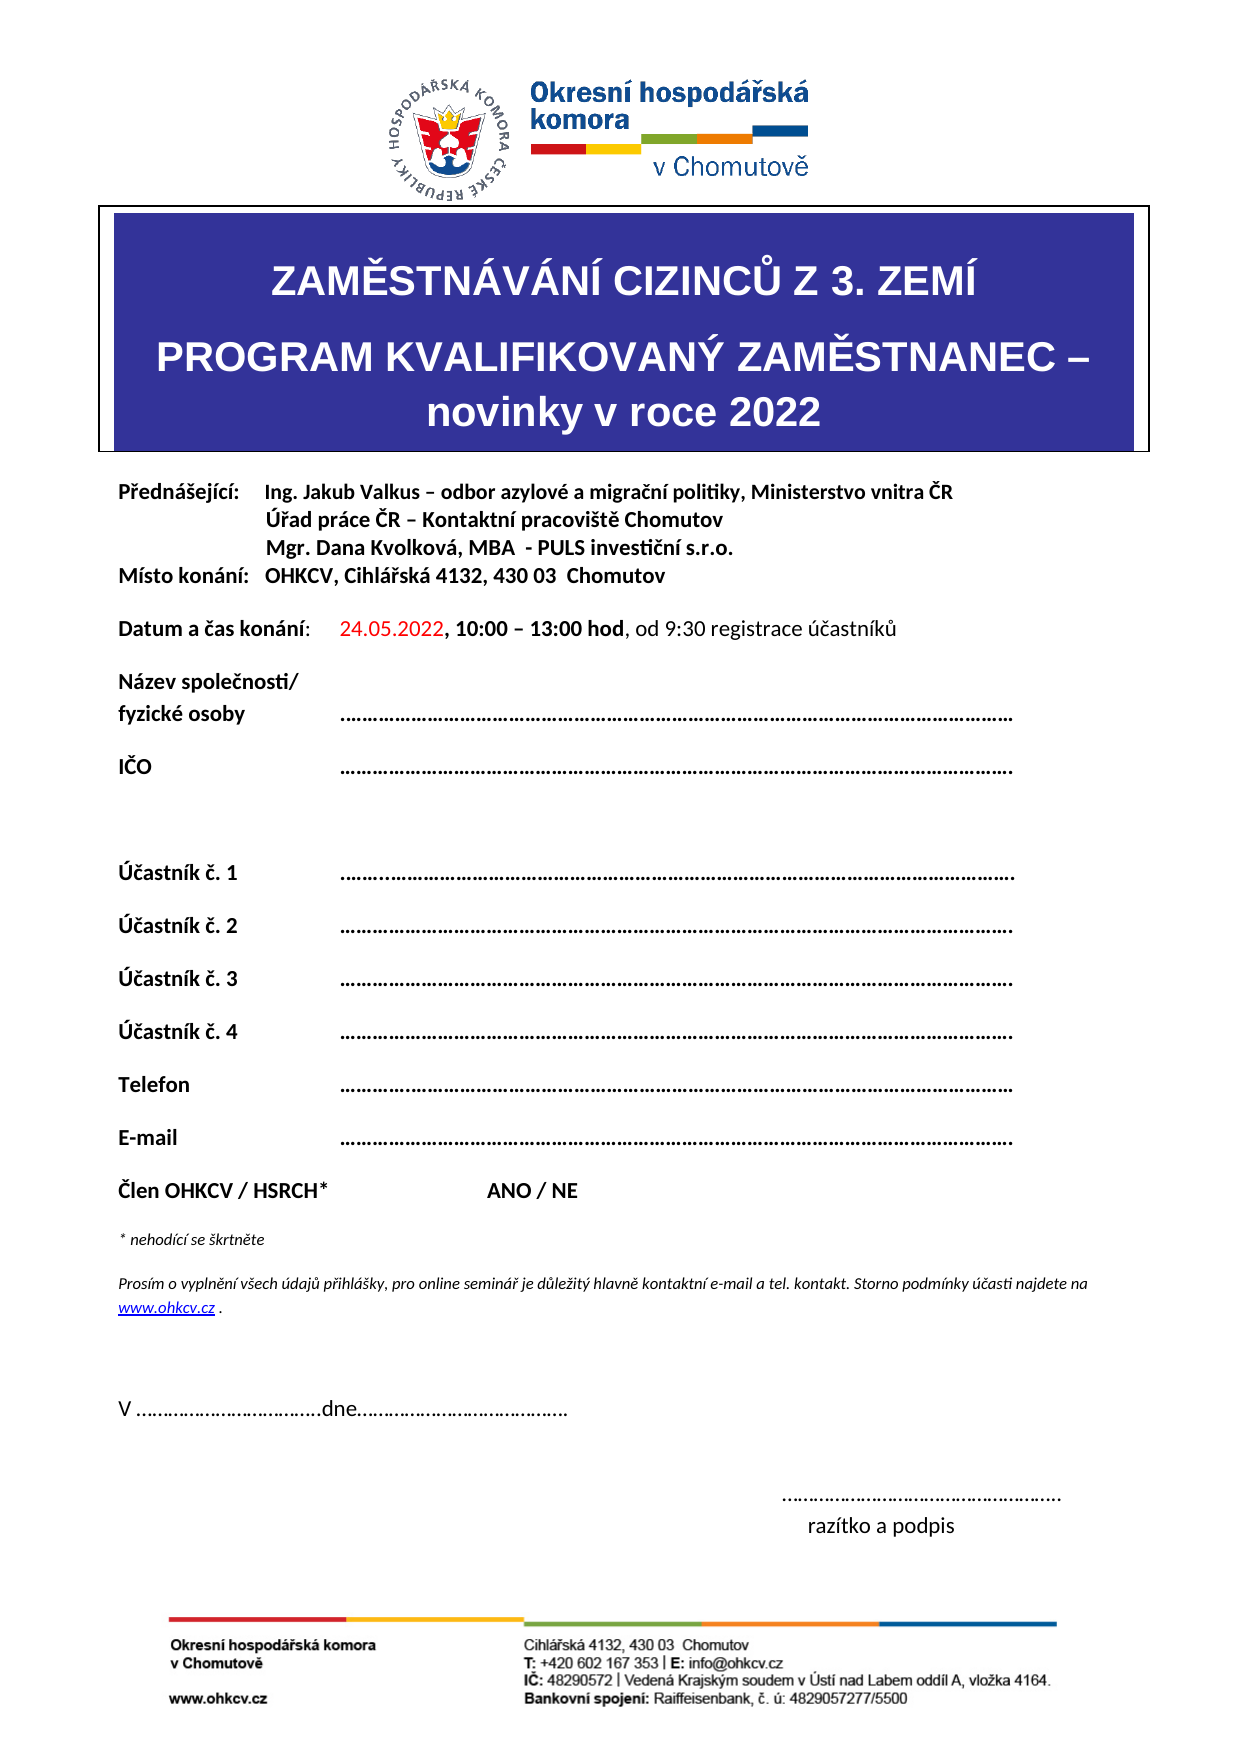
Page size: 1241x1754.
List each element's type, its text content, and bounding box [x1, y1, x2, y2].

text * nehodící se škrtněte [118, 1229, 1152, 1250]
text Prosím o vyplnění všech údajů přihlášky, pro online seminář je důležitý hlavně kontaktní e-mail a tel. kontakt. Storno podmínky účasti najdete na www.ohkcv.cz . [118, 1273, 1152, 1317]
text E-mail ……………………………………………………………………………………………………………. [118, 1123, 1152, 1151]
text IČO ……………………………………………………………………………………………………………. [118, 752, 1152, 780]
picture [383, 73, 813, 205]
text Název společnosti/ [118, 667, 1152, 695]
text Místo konání: OHKCV, Cihlářská 4132, 430 03 Chomutov [118, 561, 1152, 589]
text Mgr. Dana Kvolková, MBA - PULS investiční s.r.o. [192, 533, 1152, 561]
text Účastník č. 1 .……..……………………………………………………………………………………………………. [118, 858, 1152, 886]
text razítko a podpis [118, 1511, 1152, 1539]
text Telefon ………….………………………………………………………………………………………………… [118, 1070, 1152, 1098]
text Přednášející: Ing. Jakub Valkus – odbor azylové a migrační politiky, Ministerstvo vnitra ČR [118, 477, 1152, 505]
picture [0, 1612, 1234, 1754]
text Účastník č. 4 ……………………………………………………………………………………………………………. [118, 1017, 1152, 1045]
text …………………………………………….. [708, 1479, 1152, 1507]
text Úřad práce ČR – Kontaktní pracoviště Chomutov [192, 505, 1152, 533]
text Účastník č. 3 ……………………………………………………………………………………………………………. [118, 964, 1152, 992]
text V ……………………………..dne…………………………………. [118, 1394, 1152, 1422]
text Datum a čas konání: 24.05.2022, 10:00 – 13:00 hod, od 9:30 registrace účastníků [118, 614, 1152, 642]
text Účastník č. 2 ……………………………………………………………………………………………………………. [118, 911, 1152, 939]
text fyzické osoby .…………………………………………………………………………………………………………… [118, 699, 1152, 727]
text Člen OHKCV / HSRCH* ANO / NE [118, 1176, 1152, 1204]
